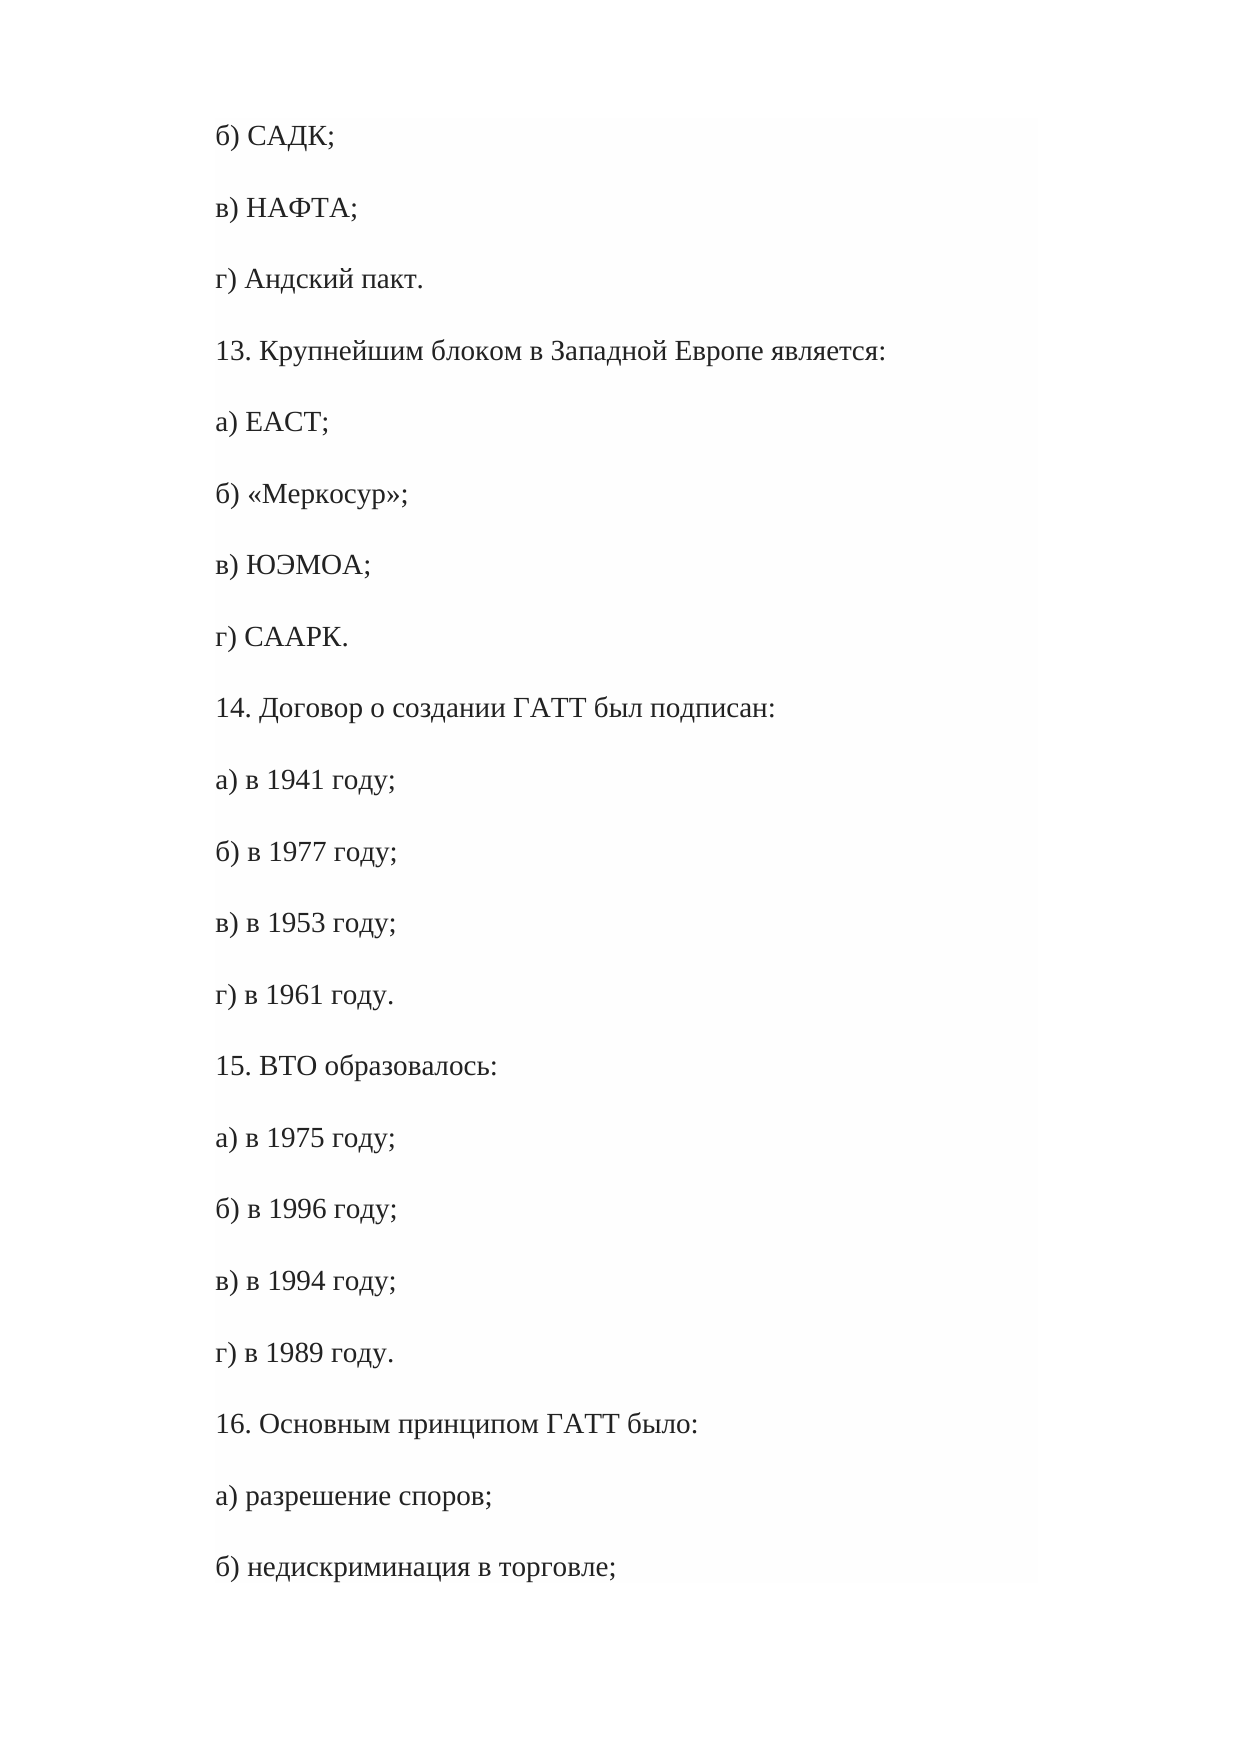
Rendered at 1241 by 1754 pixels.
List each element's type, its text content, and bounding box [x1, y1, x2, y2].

text г) в 1989 году. [215, 1335, 1038, 1368]
text б) «Меркосур»; [215, 476, 1038, 509]
text а) в 1975 году; [215, 1120, 1038, 1153]
text г) Андский пакт. [215, 261, 1038, 295]
text б) в 1977 году; [215, 834, 1038, 867]
text 13. Крупнейшим блоком в Западной Европе является: [215, 333, 1038, 366]
text б) недискриминация в торговле; [215, 1549, 1038, 1583]
text в) ЮЭМОА; [215, 547, 1038, 581]
text в) в 1994 году; [215, 1263, 1038, 1297]
text г) в 1961 году. [215, 977, 1038, 1010]
text 15. ВТО образовалось: [215, 1048, 1038, 1082]
text а) ЕАСТ; [215, 404, 1038, 438]
text б) САДК; [215, 118, 1038, 152]
text а) в 1941 году; [215, 762, 1038, 796]
text в) в 1953 году; [215, 905, 1038, 939]
text 16. Основным принципом ГАТТ было: [215, 1406, 1038, 1440]
text 14. Договор о создании ГАТТ был подписан: [215, 691, 1038, 724]
text г) СААРК. [215, 619, 1038, 653]
text в) НАФТА; [215, 190, 1038, 223]
text б) в 1996 году; [215, 1192, 1038, 1225]
text а) разрешение споров; [215, 1478, 1038, 1511]
